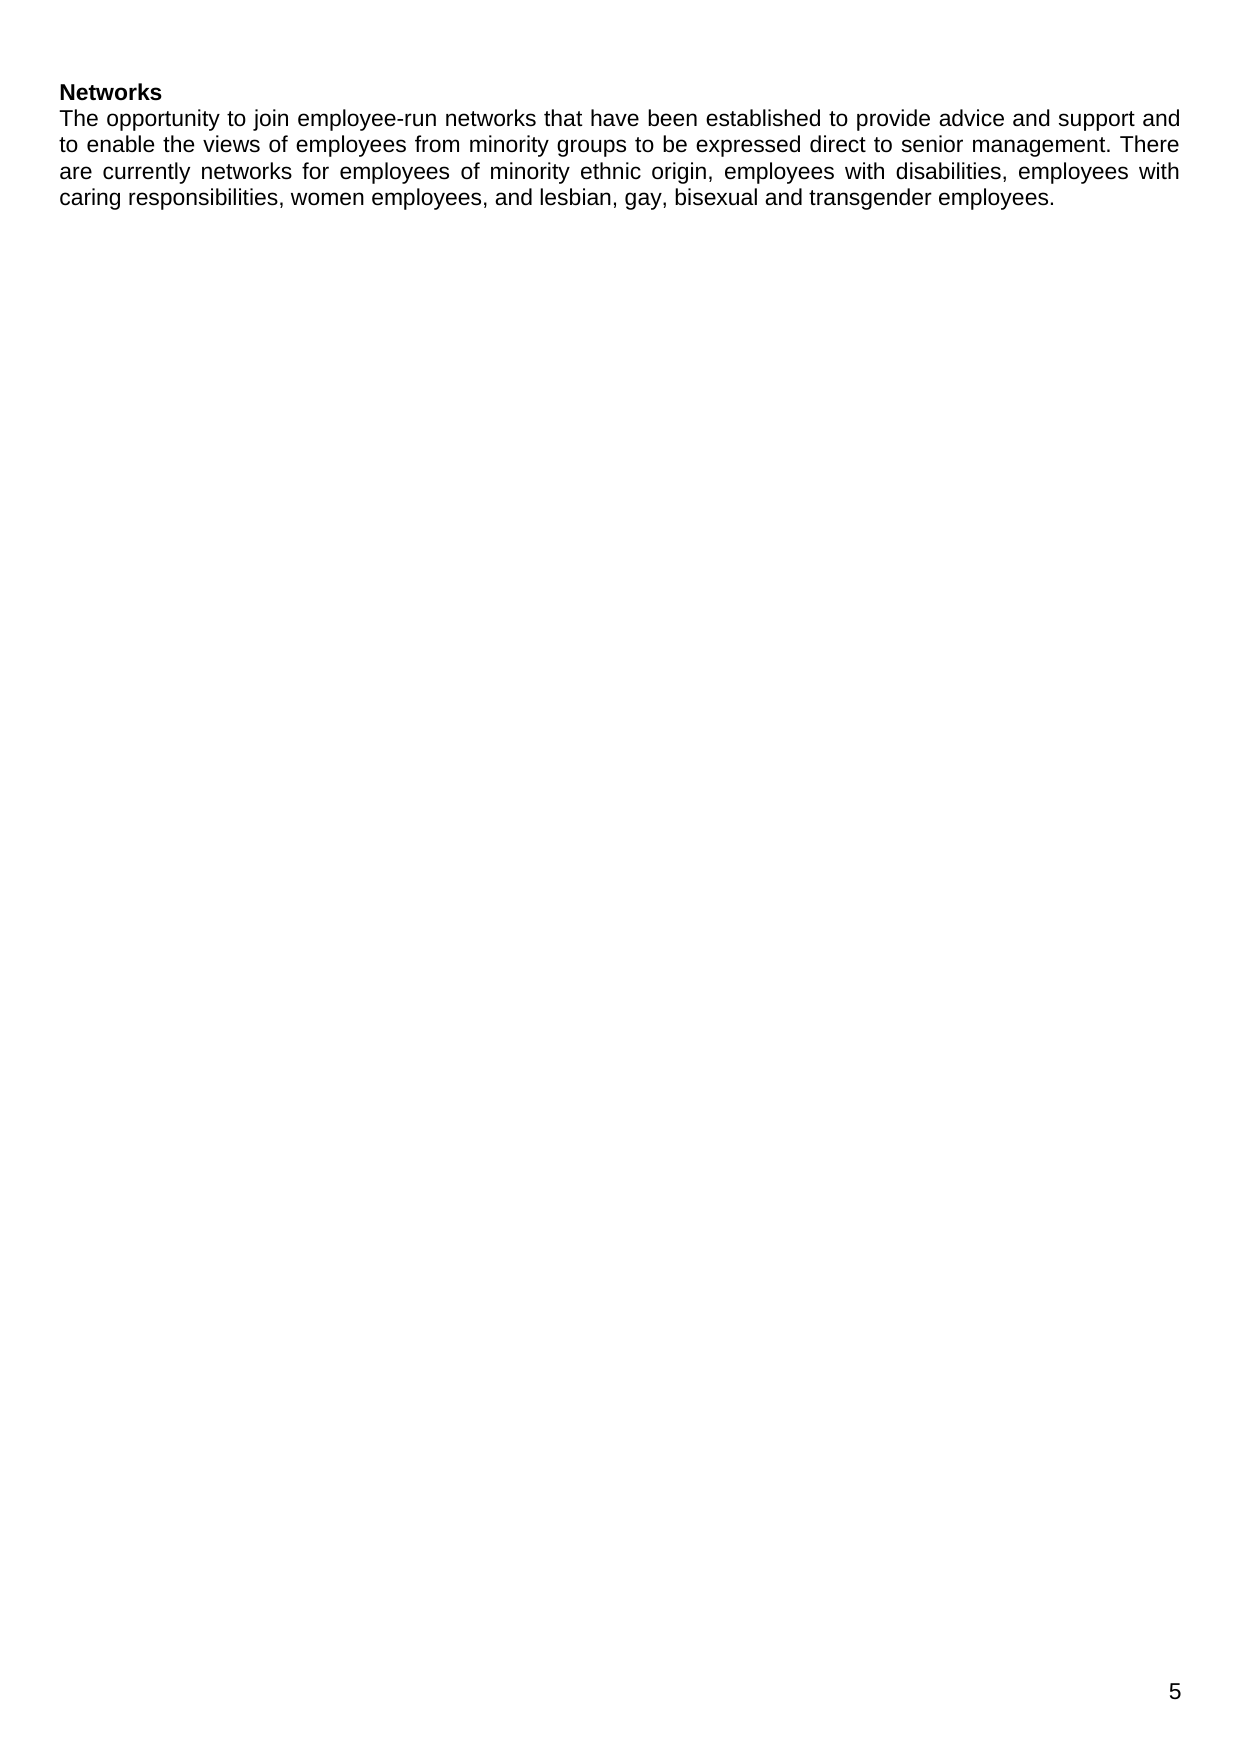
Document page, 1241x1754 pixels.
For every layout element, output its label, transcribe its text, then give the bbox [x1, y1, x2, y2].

text The opportunity to join employee-run networks that have been established to provide advice and support and to enable the views of employees from minority groups to be expressed direct to senior management. There are currently networks for employees of minority ethnic origin, employees with disabilities, employees with caring responsibilities, women employees, and lesbian, gay, bisexual and transgender employees. [59, 105, 1181, 210]
text Networks [59, 78, 1181, 105]
